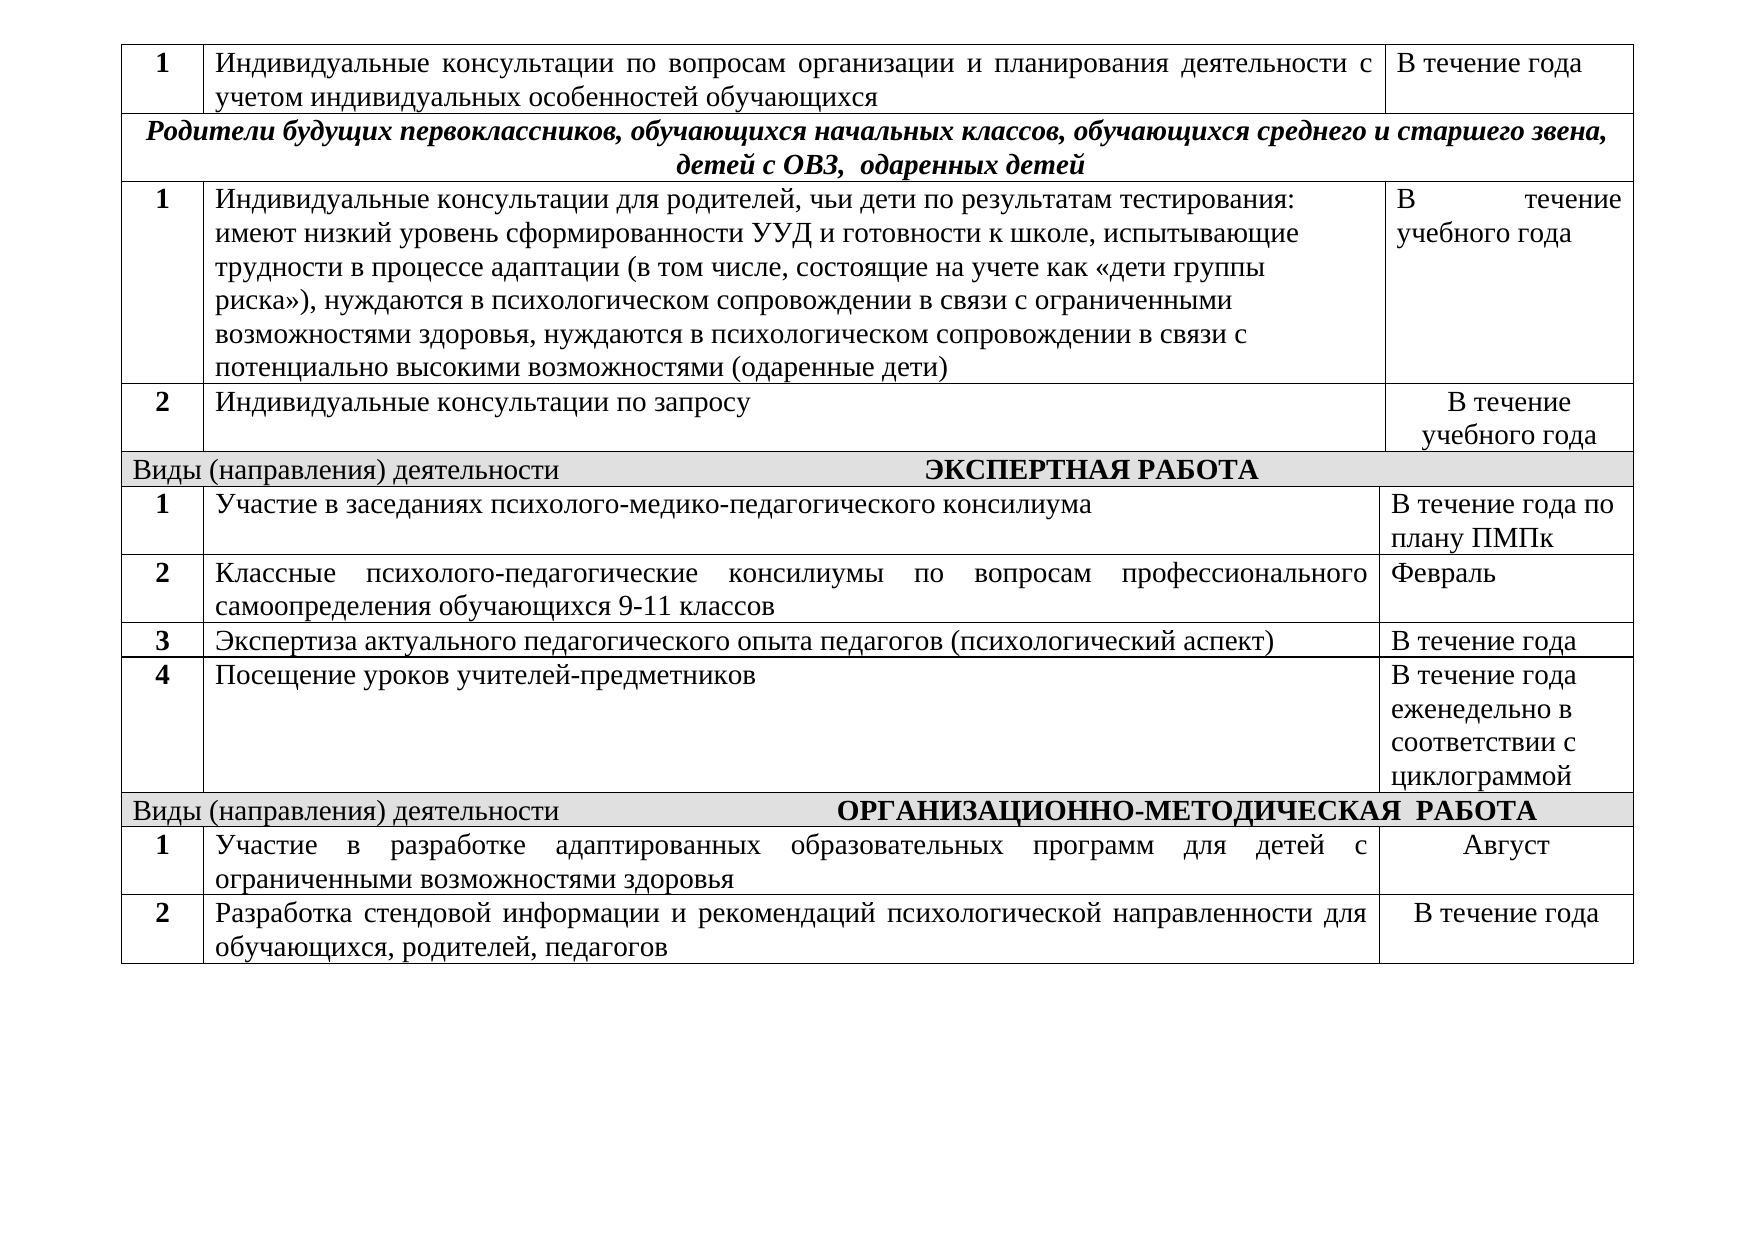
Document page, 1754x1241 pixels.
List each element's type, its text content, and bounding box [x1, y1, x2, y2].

table_cell В течение года по плану ПМПк [1380, 487, 1633, 554]
table_cell 4 [122, 658, 203, 792]
table_cell 1 [122, 827, 203, 894]
table_cell В течение года [1386, 45, 1633, 112]
table_cell Посещение уроков учителей-предметников [204, 658, 1379, 792]
table_cell 2 [122, 895, 203, 962]
table_cell Участие в заседаниях психолого-медико-педагогического консилиума [204, 487, 1379, 554]
table_cell Индивидуальные консультации по вопросам организации и планирования деятельности с учетом индивидуальных особенностей обучающихся [204, 45, 1385, 112]
table_cell Индивидуальные консультации по запросу [204, 384, 1385, 451]
table_cell 3 [122, 623, 203, 656]
table_cell В течение учебного года [1386, 384, 1633, 451]
table_cell 2 [122, 555, 203, 622]
table_cell Классные психолого-педагогические консилиумы по вопросам профессионального самоопределения обучающихся 9-11 классов [204, 555, 1379, 622]
table_cell В течение учебного года [1386, 182, 1633, 383]
table_cell Август [1380, 827, 1633, 894]
table_cell Февраль [1380, 555, 1633, 622]
table_cell 2 [122, 384, 203, 451]
table_cell Индивидуальные консультации для родителей, чьи дети по результатам тестирования: имеют низкий уровень сформированности УУД и готовности к школе, испытывающие трудности в процессе адаптации (в том числе, состоящие на учете как «дети группы риска»), нуждаются в психологическом сопровождении в связи с ограниченными возможностями здоровья, нуждаются в психологическом сопровождении в связи с потенциально высокими возможностями (одаренные дети) [204, 182, 1385, 383]
table_cell В течение года [1380, 895, 1633, 962]
table_cell Родители будущих первоклассников, обучающихся начальных классов, обучающихся среднего и старшего звена, детей с ОВЗ, одаренных детей [122, 114, 1633, 181]
table_cell Виды (направления) деятельности ЭКСПЕРТНАЯ РАБОТА [122, 452, 1633, 486]
table_cell В течение года [1380, 623, 1633, 656]
table_cell Участие в разработке адаптированных образовательных программ для детей с ограниченными возможностями здоровья [204, 827, 1379, 894]
table_cell Экспертиза актуального педагогического опыта педагогов (психологический аспект) [204, 623, 1379, 656]
table_cell Разработка стендовой информации и рекомендаций психологической направленности для обучающихся, родителей, педагогов [204, 895, 1379, 962]
table_cell В течение года еженедельно в соответствии с циклограммой [1380, 658, 1633, 792]
table_cell 1 [122, 487, 203, 554]
table_cell 1 [122, 182, 203, 383]
table_cell 1 [122, 45, 203, 112]
table_cell Виды (направления) деятельности ОРГАНИЗАЦИОННО-МЕТОДИЧЕСКАЯ РАБОТА [122, 793, 1633, 826]
